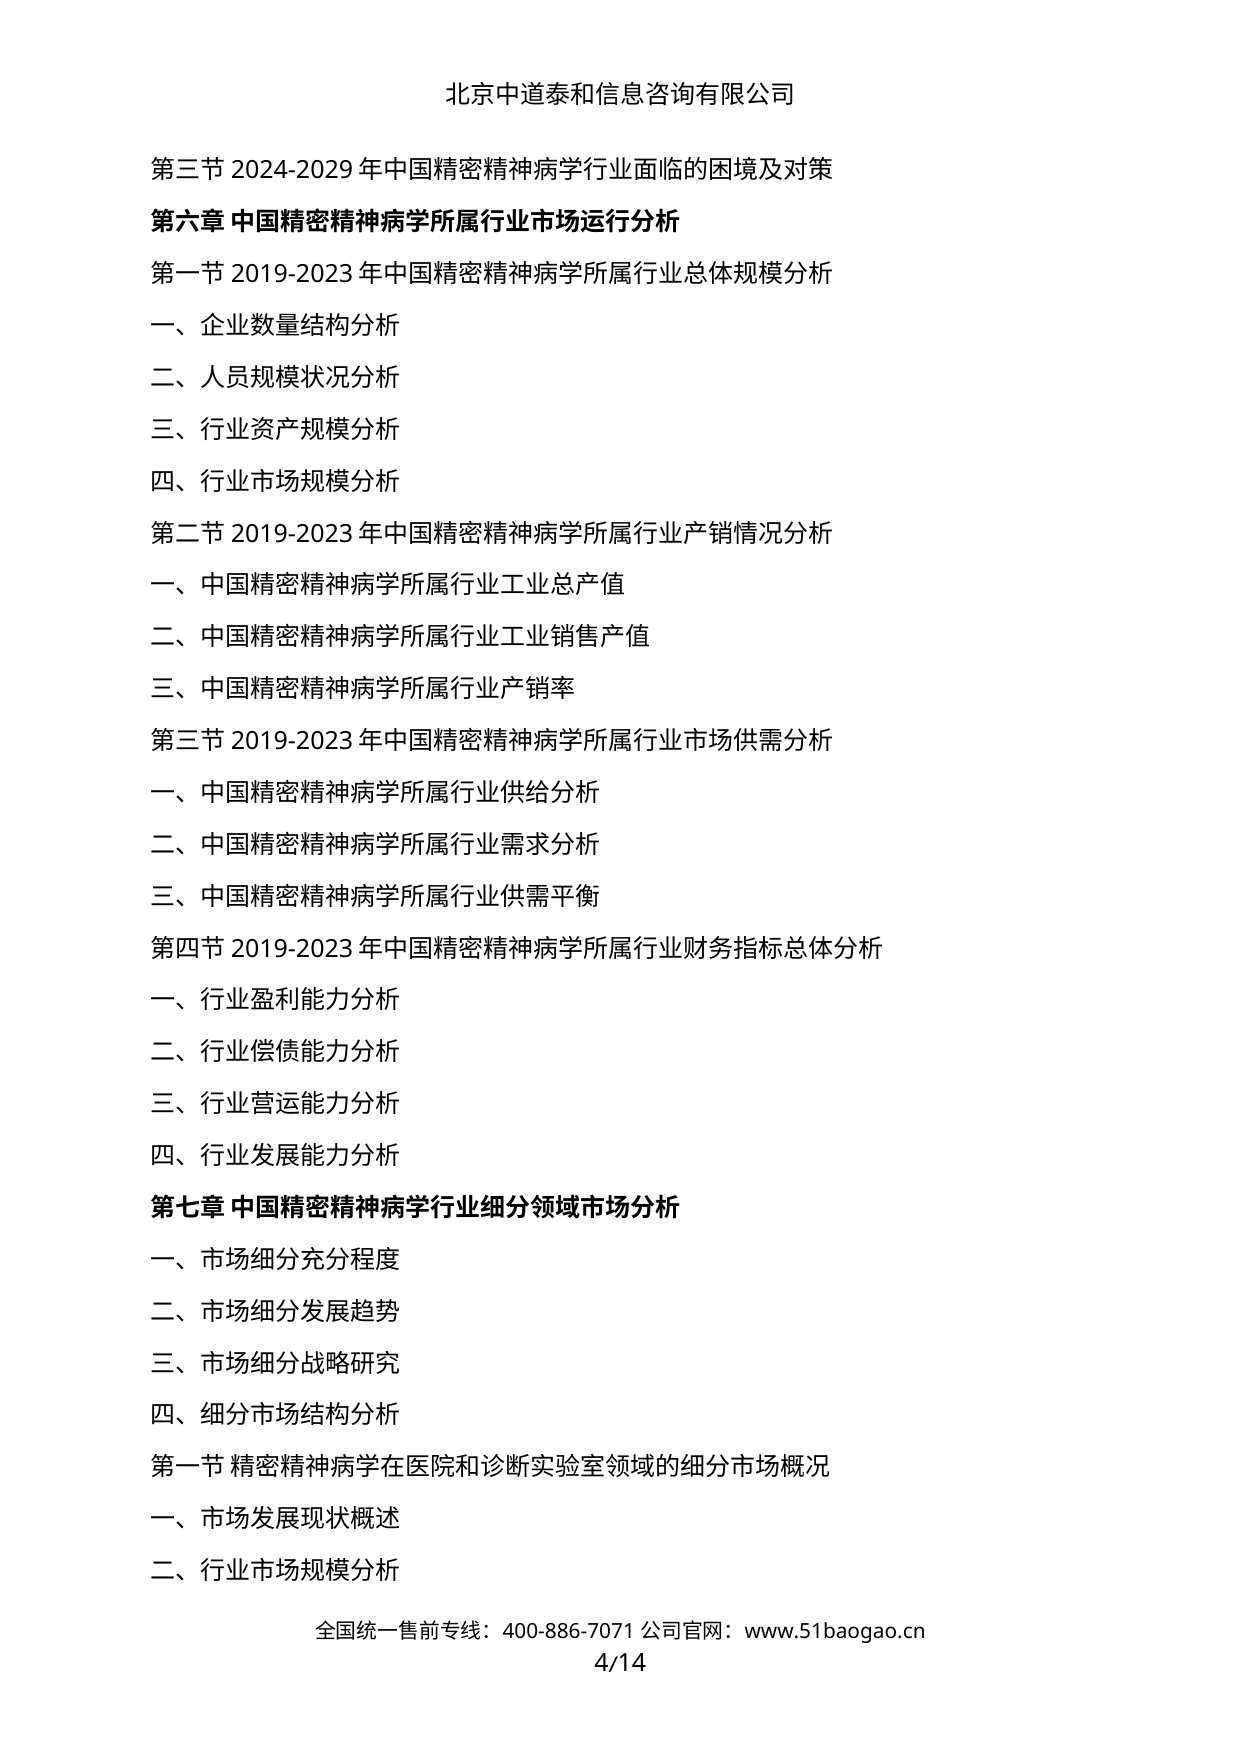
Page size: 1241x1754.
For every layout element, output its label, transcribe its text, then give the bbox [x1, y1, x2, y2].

text 三、市场细分战略研究 [150, 1343, 1090, 1379]
text 第一节 2019-2023年中国精密精神病学所属行业总体规模分析 [150, 254, 1090, 290]
text 三、中国精密精神病学所属行业供需平衡 [150, 876, 1090, 912]
text 二、人员规模状况分析 [150, 357, 1090, 394]
text 第七章 中国精密精神病学行业细分领域市场分析 [150, 1187, 1090, 1224]
text 二、行业偿债能力分析 [150, 1032, 1090, 1068]
text 三、中国精密精神病学所属行业产销率 [150, 669, 1090, 705]
text 二、中国精密精神病学所属行业需求分析 [150, 824, 1090, 861]
text 二、中国精密精神病学所属行业工业销售产值 [150, 617, 1090, 653]
text 第一节 精密精神病学在医院和诊断实验室领域的细分市场概况 [150, 1447, 1090, 1483]
text 一、市场细分充分程度 [150, 1239, 1090, 1276]
text 第四节 2019-2023年中国精密精神病学所属行业财务指标总体分析 [150, 928, 1090, 964]
text 一、企业数量结构分析 [150, 306, 1090, 342]
text 一、行业盈利能力分析 [150, 980, 1090, 1016]
text 二、行业市场规模分析 [150, 1551, 1090, 1587]
text 一、中国精密精神病学所属行业工业总产值 [150, 565, 1090, 601]
text 三、行业资产规模分析 [150, 409, 1090, 446]
text 第三节 2019-2023年中国精密精神病学所属行业市场供需分析 [150, 721, 1090, 757]
text 二、市场细分发展趋势 [150, 1291, 1090, 1327]
text 四、细分市场结构分析 [150, 1395, 1090, 1431]
text 四、行业发展能力分析 [150, 1136, 1090, 1172]
text 第二节 2019-2023年中国精密精神病学所属行业产销情况分析 [150, 513, 1090, 549]
text 三、行业营运能力分析 [150, 1084, 1090, 1120]
text 第六章 中国精密精神病学所属行业市场运行分析 [150, 202, 1090, 238]
text 一、市场发展现状概述 [150, 1499, 1090, 1535]
text 第三节 2024-2029年中国精密精神病学行业面临的困境及对策 [150, 150, 1090, 186]
text 四、行业市场规模分析 [150, 461, 1090, 497]
text 一、中国精密精神病学所属行业供给分析 [150, 772, 1090, 809]
